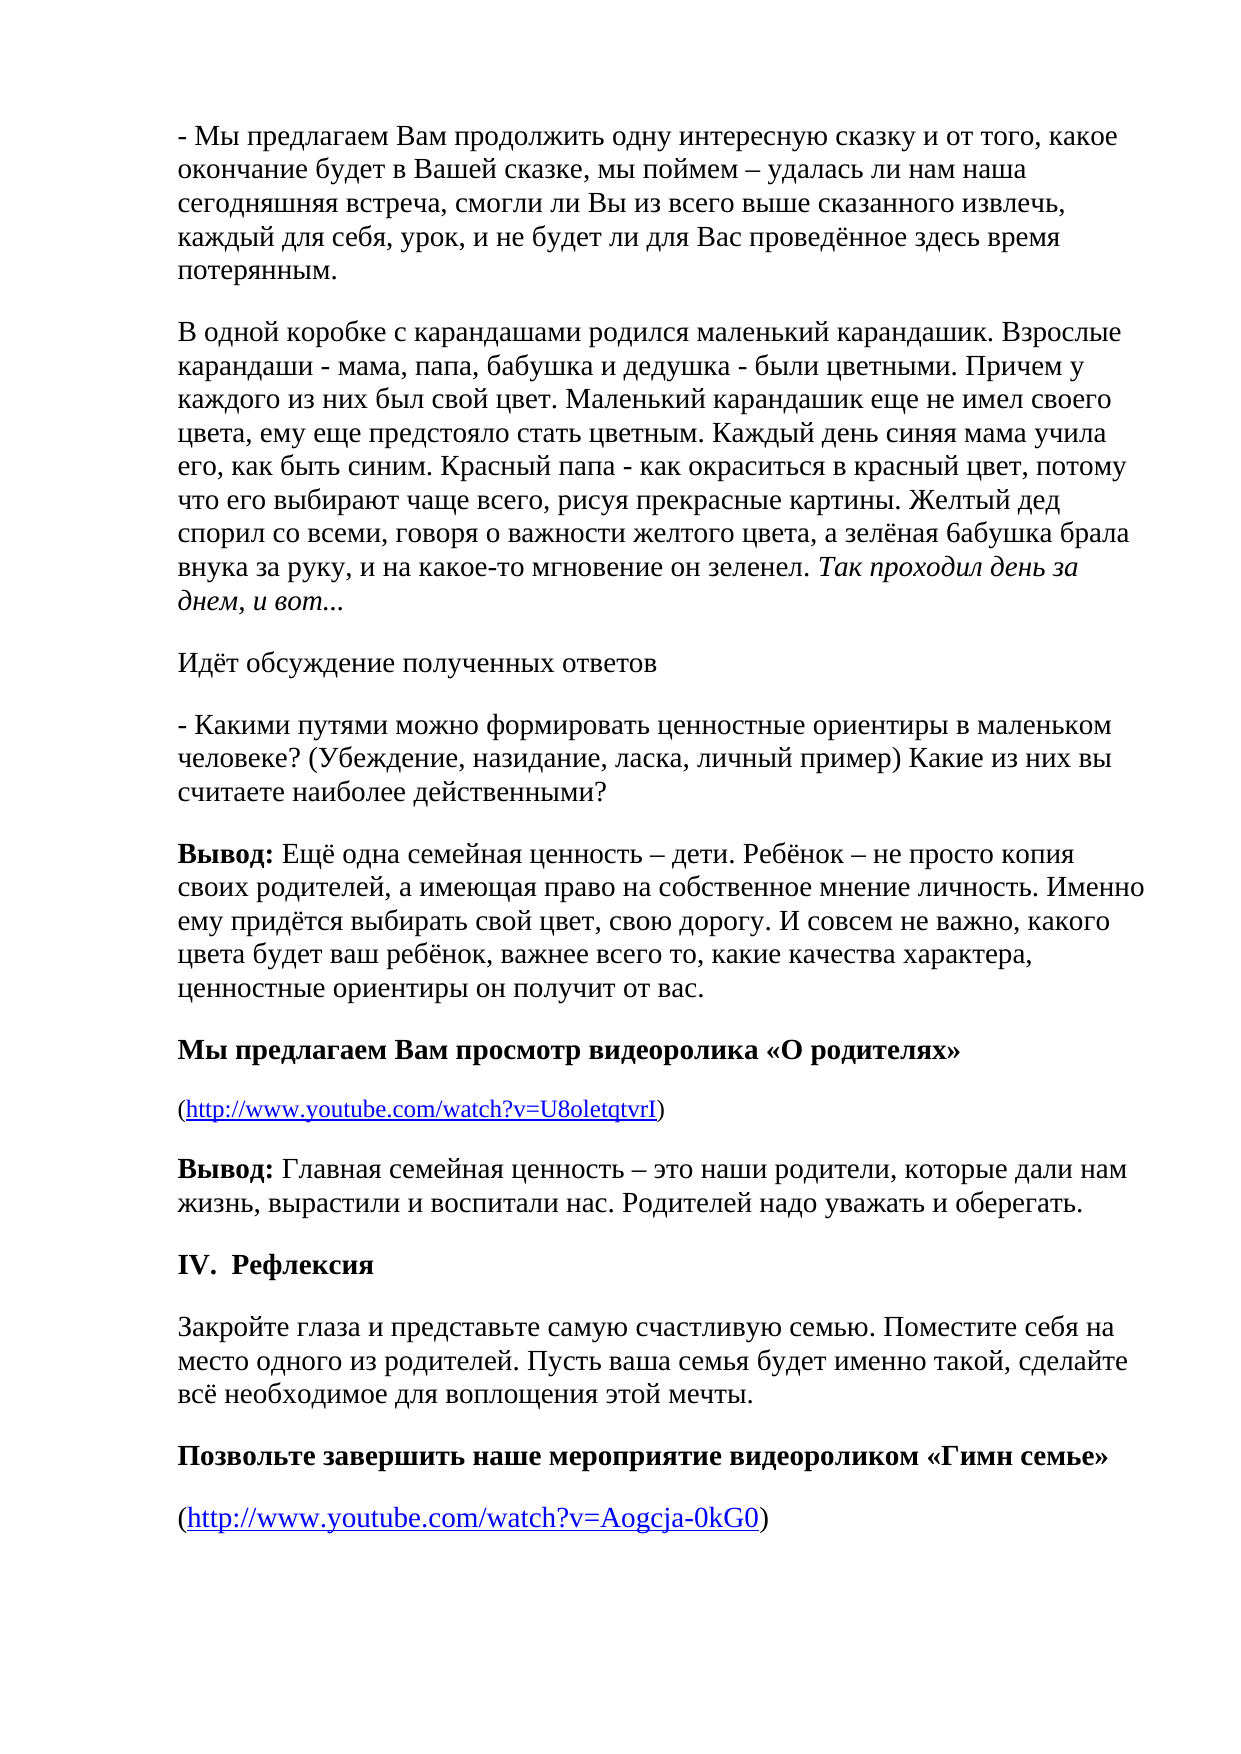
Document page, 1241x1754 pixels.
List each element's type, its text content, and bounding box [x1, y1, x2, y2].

text (http://www.youtube.com/watch?v=U8oletqtvrI) [177, 1094, 1152, 1123]
text IV. Рефлексия [177, 1247, 1152, 1281]
text Мы предлагаем Вам просмотр видеоролика «О родителях» [177, 1032, 1152, 1066]
text В одной коробке с карандашами родился маленький карандашик. Взрослые карандаши - мама, папа, бабушка и дедушка - были цветными. Причем у каждого из них был свой цвет. Маленький карандашик еще не имел своего цвета, ему еще предстояло стать цветным. Каждый день синяя мама учила его, как быть синим. Красный папа - как окраситься в красный цвет, потому что его выбирают чаще всего, рисуя прекрасные картины. Желтый дед спорил со всеми, говоря о важности желтого цвета, а зелёная 6абушка брала внука за руку, и на какое-то мгновение он зеленел. Так проходил день за днем, и вот... [177, 314, 1152, 616]
text - Мы предлагаем Вам продолжить одну интересную сказку и от того, какое окончание будет в Вашей сказке, мы поймем – удалась ли нам наша сегодняшняя встреча, смогли ли Вы из всего выше сказанного извлечь, каждый для себя, урок, и не будет ли для Вас проведённое здесь время потерянным. [177, 118, 1152, 286]
text Вывод: Ещё одна семейная ценность – дети. Ребёнок – не просто копия своих родителей, а имеющая право на собственное мнение личность. Именно ему придётся выбирать свой цвет, свою дорогу. И совсем не важно, какого цвета будет ваш ребёнок, важнее всего то, какие качества характера, ценностные ориентиры он получит от вас. [177, 836, 1152, 1004]
text Вывод: Главная семейная ценность – это наши родители, которые дали нам жизнь, вырастили и воспитали нас. Родителей надо уважать и оберегать. [177, 1152, 1152, 1219]
text Идёт обсуждение полученных ответов [177, 645, 1152, 678]
text - Какими путями можно формировать ценностные ориентиры в маленьком человеке? (Убеждение, назидание, ласка, личный пример) Какие из них вы считаете наиболее действенными? [177, 707, 1152, 807]
text (http://www.youtube.com/watch?v=Aogcja-0kG0) [177, 1501, 1152, 1534]
text Позвольте завершить наше мероприятие видеороликом «Гимн семье» [177, 1438, 1152, 1472]
text Закройте глаза и представьте самую счастливую семью. Поместите себя на место одного из родителей. Пусть ваша семья будет именно такой, сделайте всё необходимое для воплощения этой мечты. [177, 1309, 1152, 1410]
